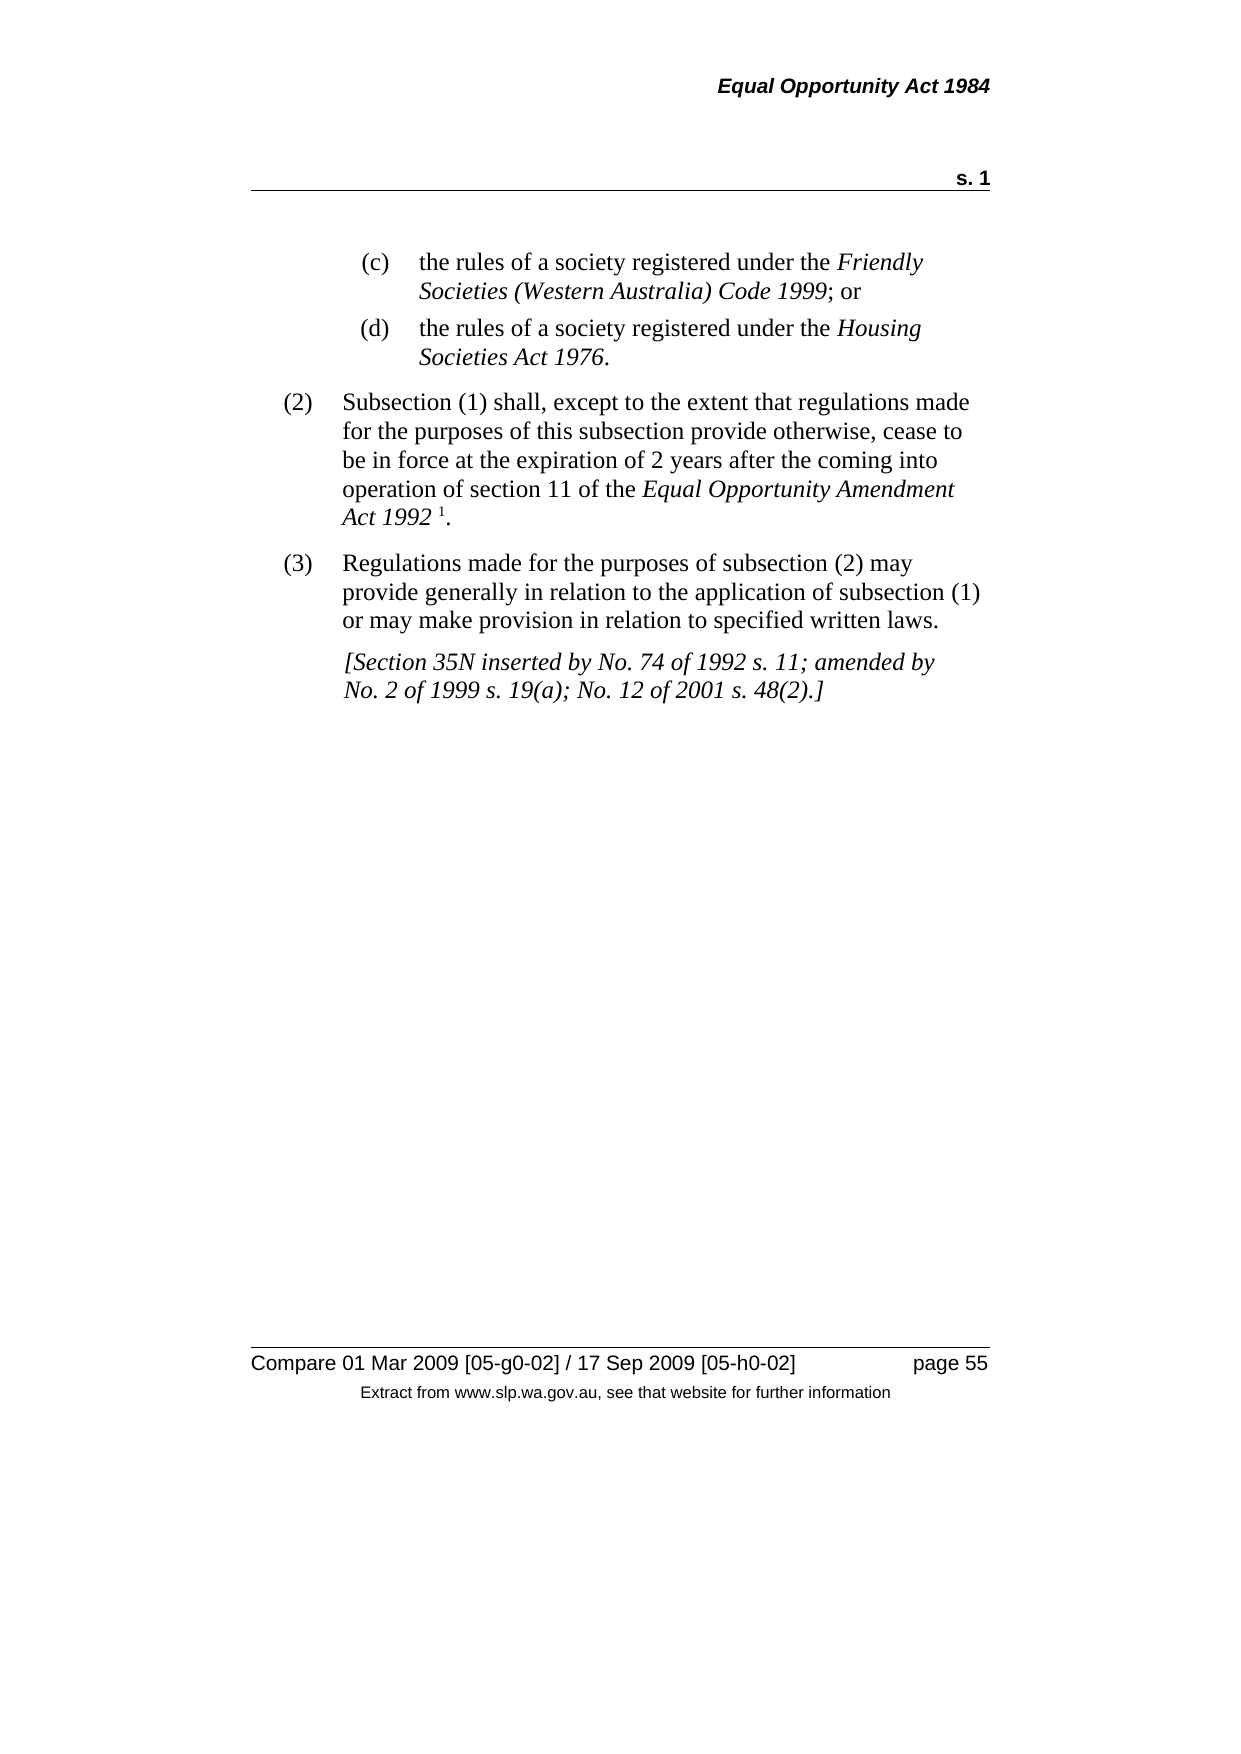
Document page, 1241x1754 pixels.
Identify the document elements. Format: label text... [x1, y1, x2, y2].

text (c) the rules of a society registered under the Friendly Societies (Western Australia) Code 1999; or [251, 247, 990, 305]
text [Section 35N inserted by No. 74 of 1992 s. 11; amended by No. 2 of 1999 s. 19(a); No. 12 of 2001 s. 48(2).] [251, 647, 990, 704]
text (2) Subsection (1) shall, except to the extent that regulations made for the purposes of this subsection provide otherwise, cease to be in force at the expiration of 2 years after the coming into operation of section 11 of the Equal Opportunity Amendment Act 1992 1. [251, 387, 990, 531]
text (3) Regulations made for the purposes of subsection (2) may provide generally in relation to the application of subsection (1) or may make provision in relation to specified written laws. [251, 548, 990, 634]
text (d) the rules of a society registered under the Housing Societies Act 1976. [251, 313, 990, 371]
